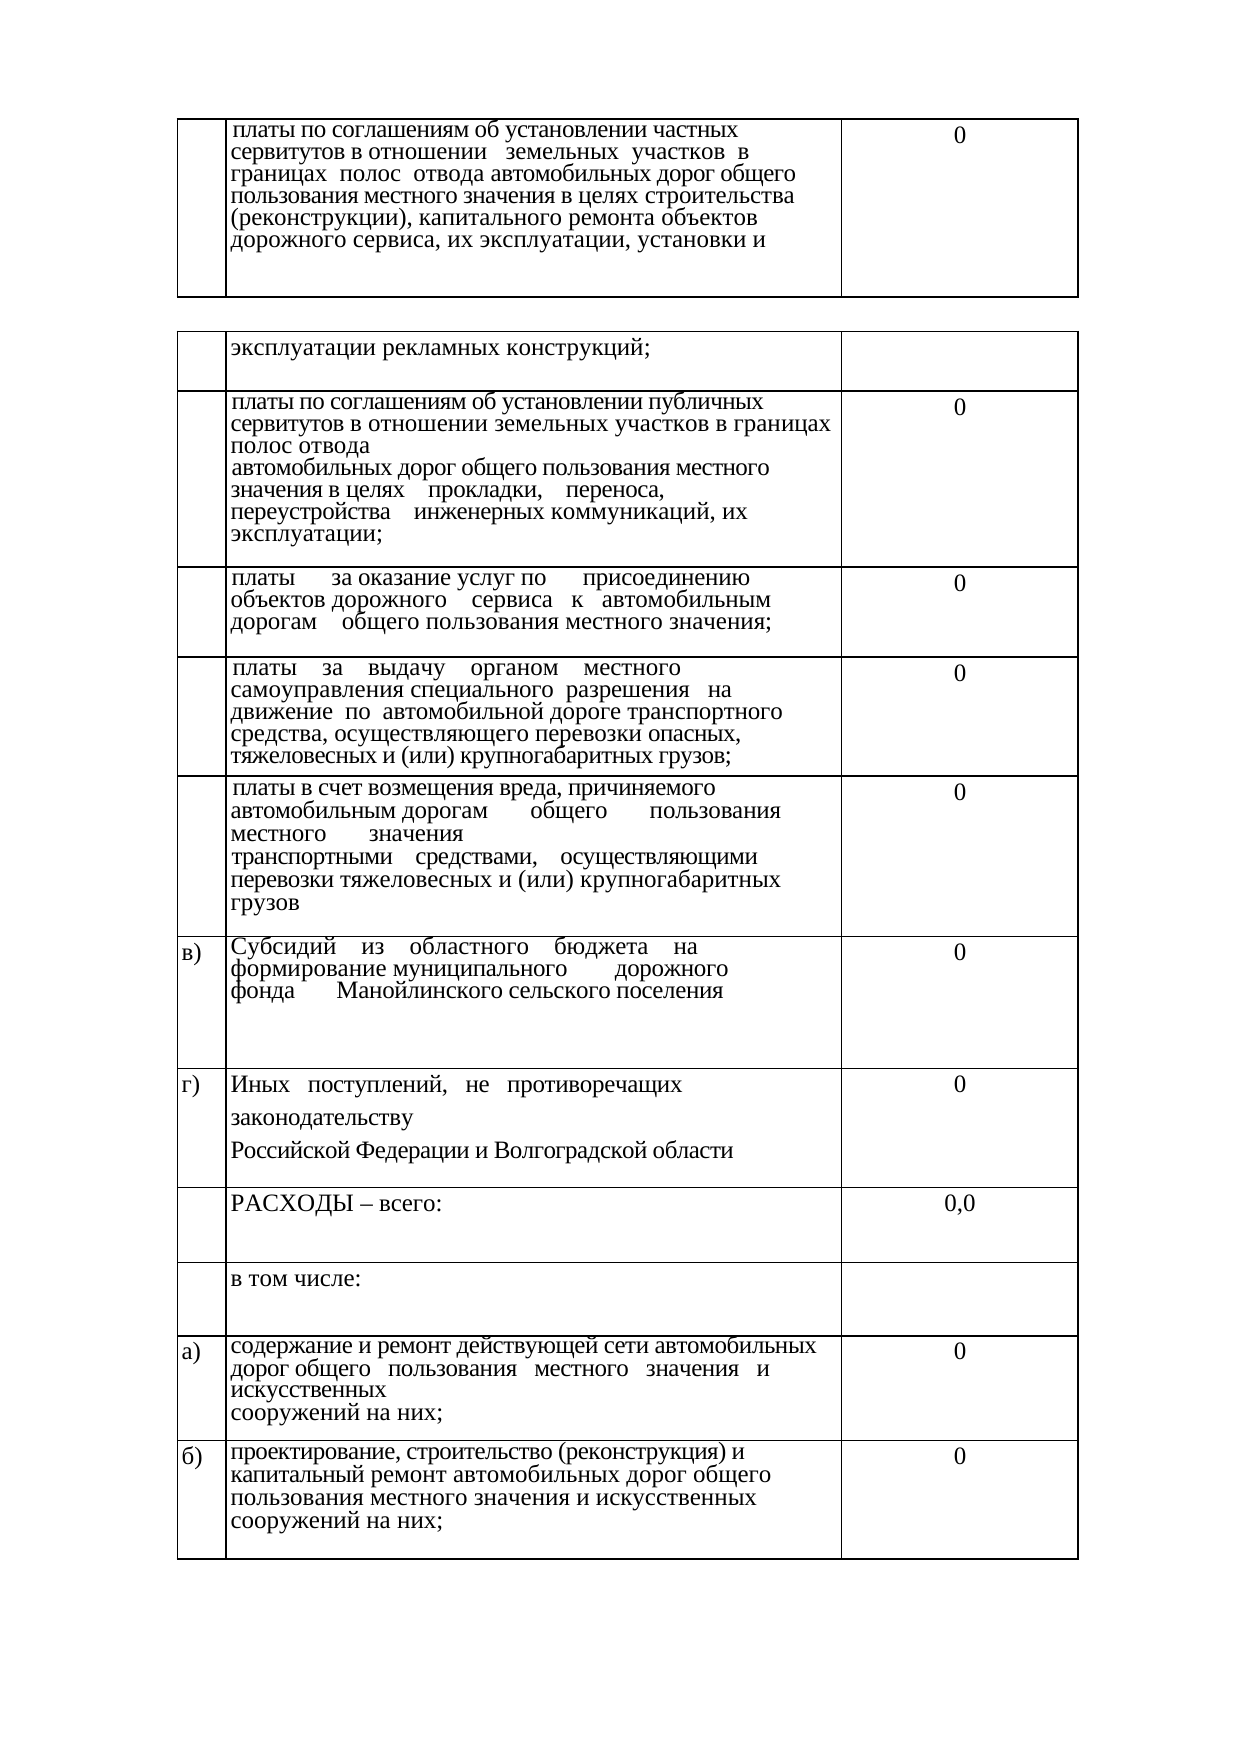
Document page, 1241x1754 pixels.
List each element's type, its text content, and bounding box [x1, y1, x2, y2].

table_cell [178, 1263, 225, 1335]
table_cell 0 [842, 937, 1077, 1068]
table_header [178, 332, 225, 390]
table_header [842, 332, 1077, 390]
table_cell 0 [842, 777, 1077, 936]
table_cell [178, 120, 225, 296]
table_cell 0 [842, 120, 1077, 296]
table_cell проектирование, строительство (реконструкция) и капитальный ремонт автомобильных дорог общего пользования местного значения и искусственных сооружений на них; [227, 1441, 841, 1558]
table_cell платы по соглашениям об установлении публичных сервитутов в отношении земельных участков в границах полос отвода автомобильных дорог общего пользования местного значения в целях прокладки, переноса, переустройства инженерных коммуникаций, их эксплуатации; [227, 392, 841, 566]
table_cell 0 [842, 392, 1077, 566]
table_cell в том числе: [227, 1263, 841, 1335]
table_cell а) [178, 1337, 225, 1440]
table_cell платы в счет возмещения вреда, причиняемого автомобильным дорогам общего пользования местного значения транспортными средствами, осуществляющими перевозки тяжеловесных и (или) крупногабаритных грузов [227, 777, 841, 936]
table_cell 0 [842, 1337, 1077, 1440]
table_cell Субсидий из областного бюджета на формирование муниципального дорожного фонда Манойлинского сельского поселения [227, 937, 841, 1068]
table_cell б) [178, 1441, 225, 1558]
table_cell [178, 777, 225, 936]
table_cell [178, 568, 225, 656]
table_cell РАСХОДЫ – всего: [227, 1188, 841, 1262]
table_cell г) [178, 1069, 225, 1187]
table_cell [178, 658, 225, 775]
table_cell платы за выдачу органом местного самоуправления специального разрешения на движение по автомобильной дороге транспортного средства, осуществляющего перевозки опасных, тяжеловесных и (или) крупногабаритных грузов; [227, 658, 841, 775]
table_cell 0 [842, 658, 1077, 775]
table_cell в) [178, 937, 225, 1068]
table_cell содержание и ремонт действующей сети автомобильных дорог общего пользования местного значения и искусственных сооружений на них; [227, 1337, 841, 1440]
table_header эксплуатации рекламных конструкций; [227, 332, 841, 390]
table_cell Иных поступлений, не противоречащих законодательству Российской Федерации и Волгоградской области [227, 1069, 841, 1187]
table_cell 0 [842, 1069, 1077, 1187]
table_cell платы по соглашениям об установлении частных сервитутов в отношении земельных участков в границах полос отвода автомобильных дорог общего пользования местного значения в целях строительства (реконструкции), капитального ремонта объектов дорожного сервиса, их эксплуатации, установки и [227, 120, 841, 296]
table_cell [178, 392, 225, 566]
table_cell платы за оказание услуг по присоединению объектов дорожного сервиса к автомобильным дорогам общего пользования местного значения; [227, 568, 841, 656]
table_cell 0 [842, 1441, 1077, 1558]
table_cell 0 [842, 568, 1077, 656]
table_cell 0,0 [842, 1188, 1077, 1262]
table_cell [178, 1188, 225, 1262]
table_cell [842, 1263, 1077, 1335]
